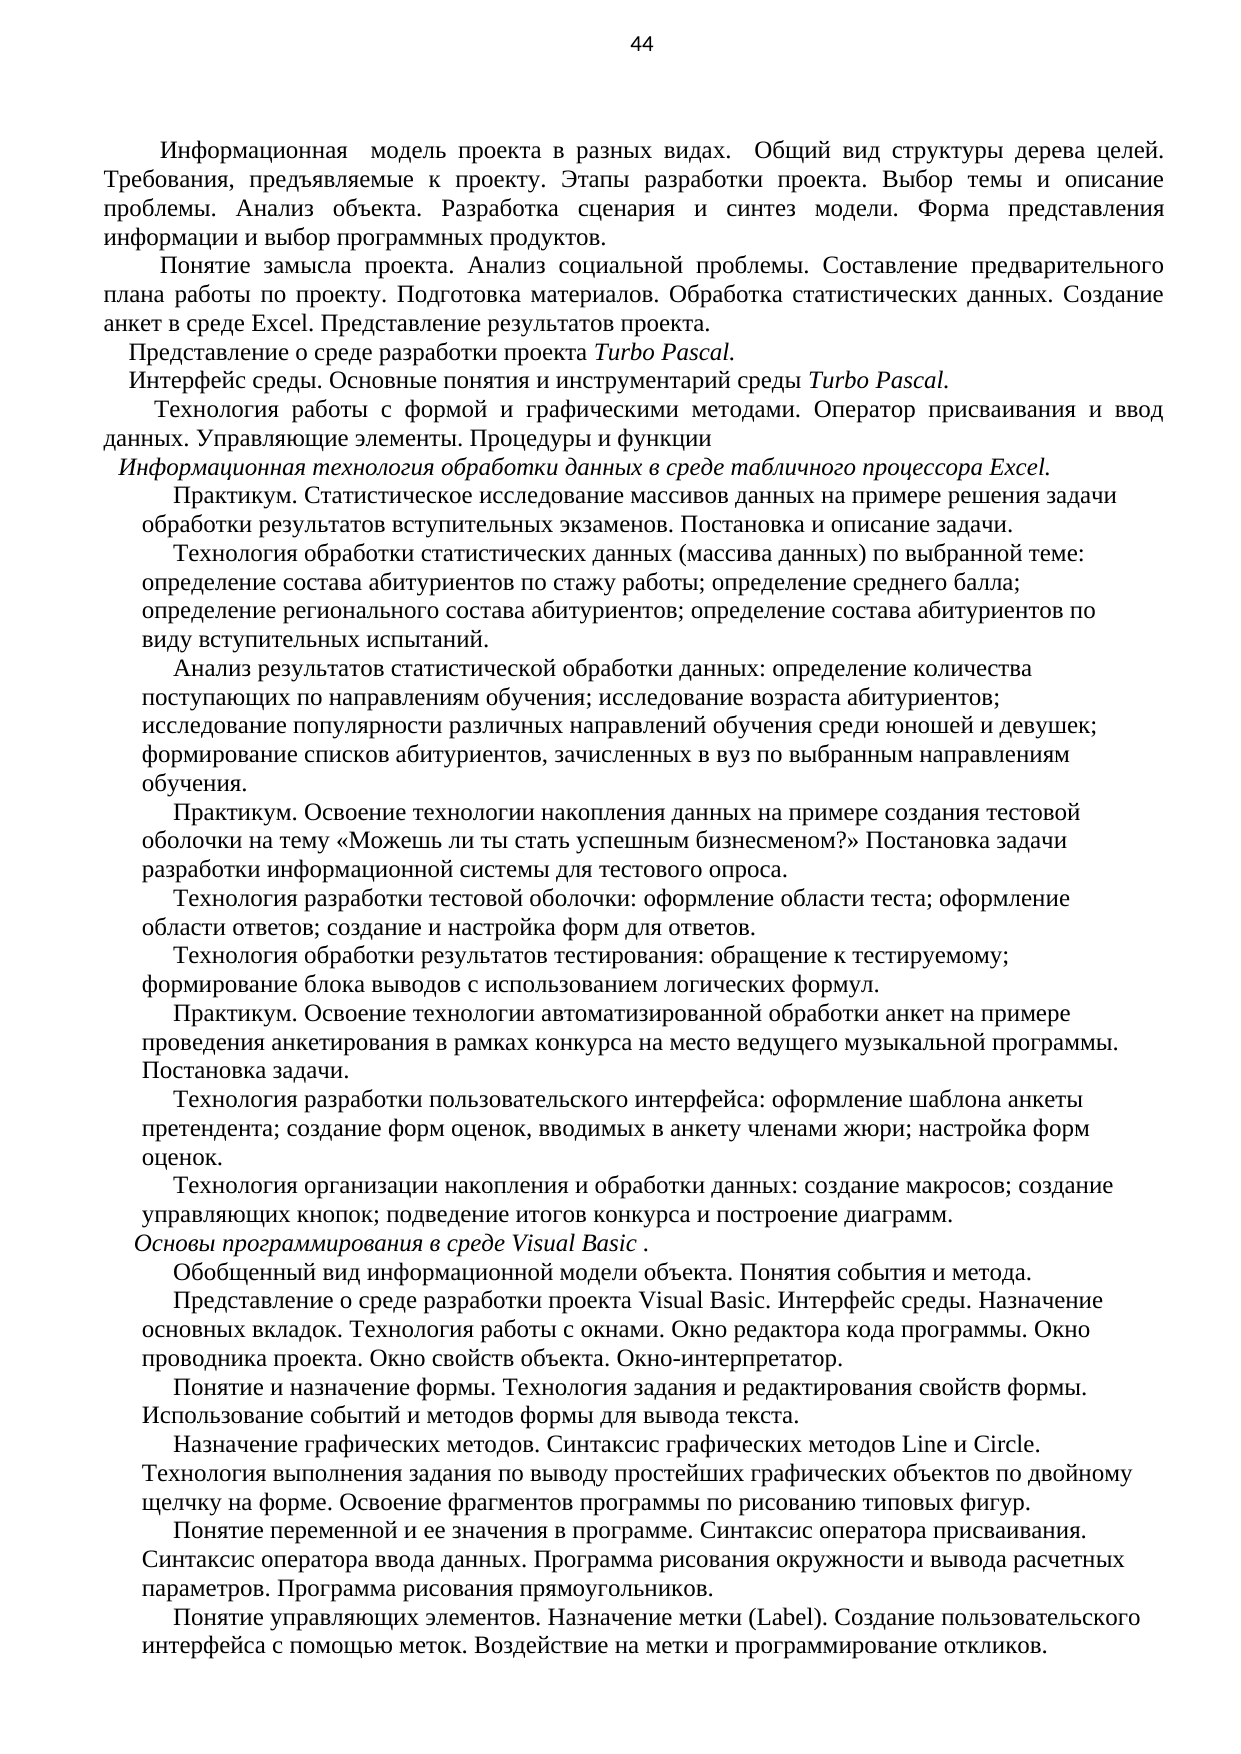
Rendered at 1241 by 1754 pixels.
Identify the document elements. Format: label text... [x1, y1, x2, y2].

text Интерфейс среды. Основные понятия и инструментарий среды Turbo Pascal. [103, 365, 1165, 394]
text Понятие замысла проекта. Анализ социальной проблемы. Составление предварительного плана работы по проекту. Подготовка материалов. Обработка статистических данных. Создание анкет в среде Excel. Представление результатов проекта. [103, 250, 1165, 337]
text Практикум. Освоение технологии накопления данных на примере создания тестовой оболочки на тему «Можешь ли ты стать успешным бизнесменом?» Постановка задачи разработки информационной системы для тестового опроса. [142, 797, 1142, 883]
text Технология работы с формой и графическими методами. Оператор присваивания и ввод данных. Управляющие элементы. Процедуры и функции [103, 394, 1165, 452]
text Анализ результатов статистической обработки данных: определение количества поступающих по направлениям обучения; исследование возраста абитуриентов; исследование популярности различных направлений обучения среди юношей и девушек; формирование списков абитуриентов, зачисленных в вуз по выбранным направлениям обучения. [142, 653, 1142, 797]
text Технология организации накопления и обработки данных: создание макросов; создание управляющих кнопок; подведение итогов конкурса и построение диаграмм. [142, 1170, 1142, 1228]
text Назначение графических методов. Синтаксис графических методов Line и Circle. Технология выполнения задания по выводу простейших графических объектов по двойному щелчку на форме. Освоение фрагментов программы по рисованию типовых фигур. [142, 1429, 1142, 1515]
text Технология разработки тестовой оболочки: оформление области теста; оформление области ответов; создание и настройка форм для ответов. [142, 883, 1142, 940]
text Представление о среде разработки проекта Visual Basic. Интерфейс среды. Назначение основных вкладок. Технология работы с окнами. Окно редактора кода программы. Окно проводника проекта. Окно свойств объекта. Окно-интерпретатор. [142, 1285, 1142, 1372]
text Понятие и назначение формы. Технология задания и редактирования свойств формы. Использование событий и методов формы для вывода текста. [142, 1372, 1142, 1429]
text Понятие переменной и ее значения в программе. Синтаксис оператора присваивания. Синтаксис оператора ввода данных. Программа рисования окружности и вывода расчетных параметров. Программа рисования прямоугольников. [142, 1515, 1142, 1602]
text Основы программирования в среде Visual Basic . [134, 1228, 1165, 1257]
text Практикум. Статистическое исследование массивов данных на примере решения задачи обработки результатов вступительных экзаменов. Постановка и описание задачи. [142, 480, 1142, 538]
text Практикум. Освоение технологии автоматизированной обработки анкет на примере проведения анкетирования в рамках конкурса на место ведущего музыкальной программы. Постановка задачи. [142, 998, 1142, 1084]
text Информационная модель проекта в разных видах. Общий вид структуры дерева целей. Требования, предъявляемые к проекту. Этапы разработки проекта. Выбор темы и описание проблемы. Анализ объекта. Разработка сценария и синтез модели. Форма представления информации и выбор программных продуктов. [103, 135, 1165, 250]
text Технология обработки результатов тестирования: обращение к тестируемому; формирование блока выводов с использованием логических формул. [142, 940, 1142, 998]
text Понятие управляющих элементов. Назначение метки (Label). Создание пользовательского интерфейса с помощью меток. Воздействие на метки и программирование откликов. [142, 1602, 1142, 1659]
text Технология разработки пользовательского интерфейса: оформление шаблона анкеты претендента; создание форм оценок, вводимых в анкету членами жюри; настройка форм оценок. [142, 1084, 1142, 1170]
text Обобщенный вид информационной модели объекта. Понятия события и метода. [142, 1257, 1142, 1285]
text Технология обработки статистических данных (массива данных) по выбранной теме: определение состава абитуриентов по стажу работы; определение среднего балла; определение регионального состава абитуриентов; определение состава абитуриентов по виду вступительных испытаний. [142, 538, 1142, 653]
text Информационная технология обработки данных в среде табличного процессора Excel. [118, 452, 1165, 480]
text Представление о среде разработки проекта Turbo Pascal. [103, 337, 1165, 365]
